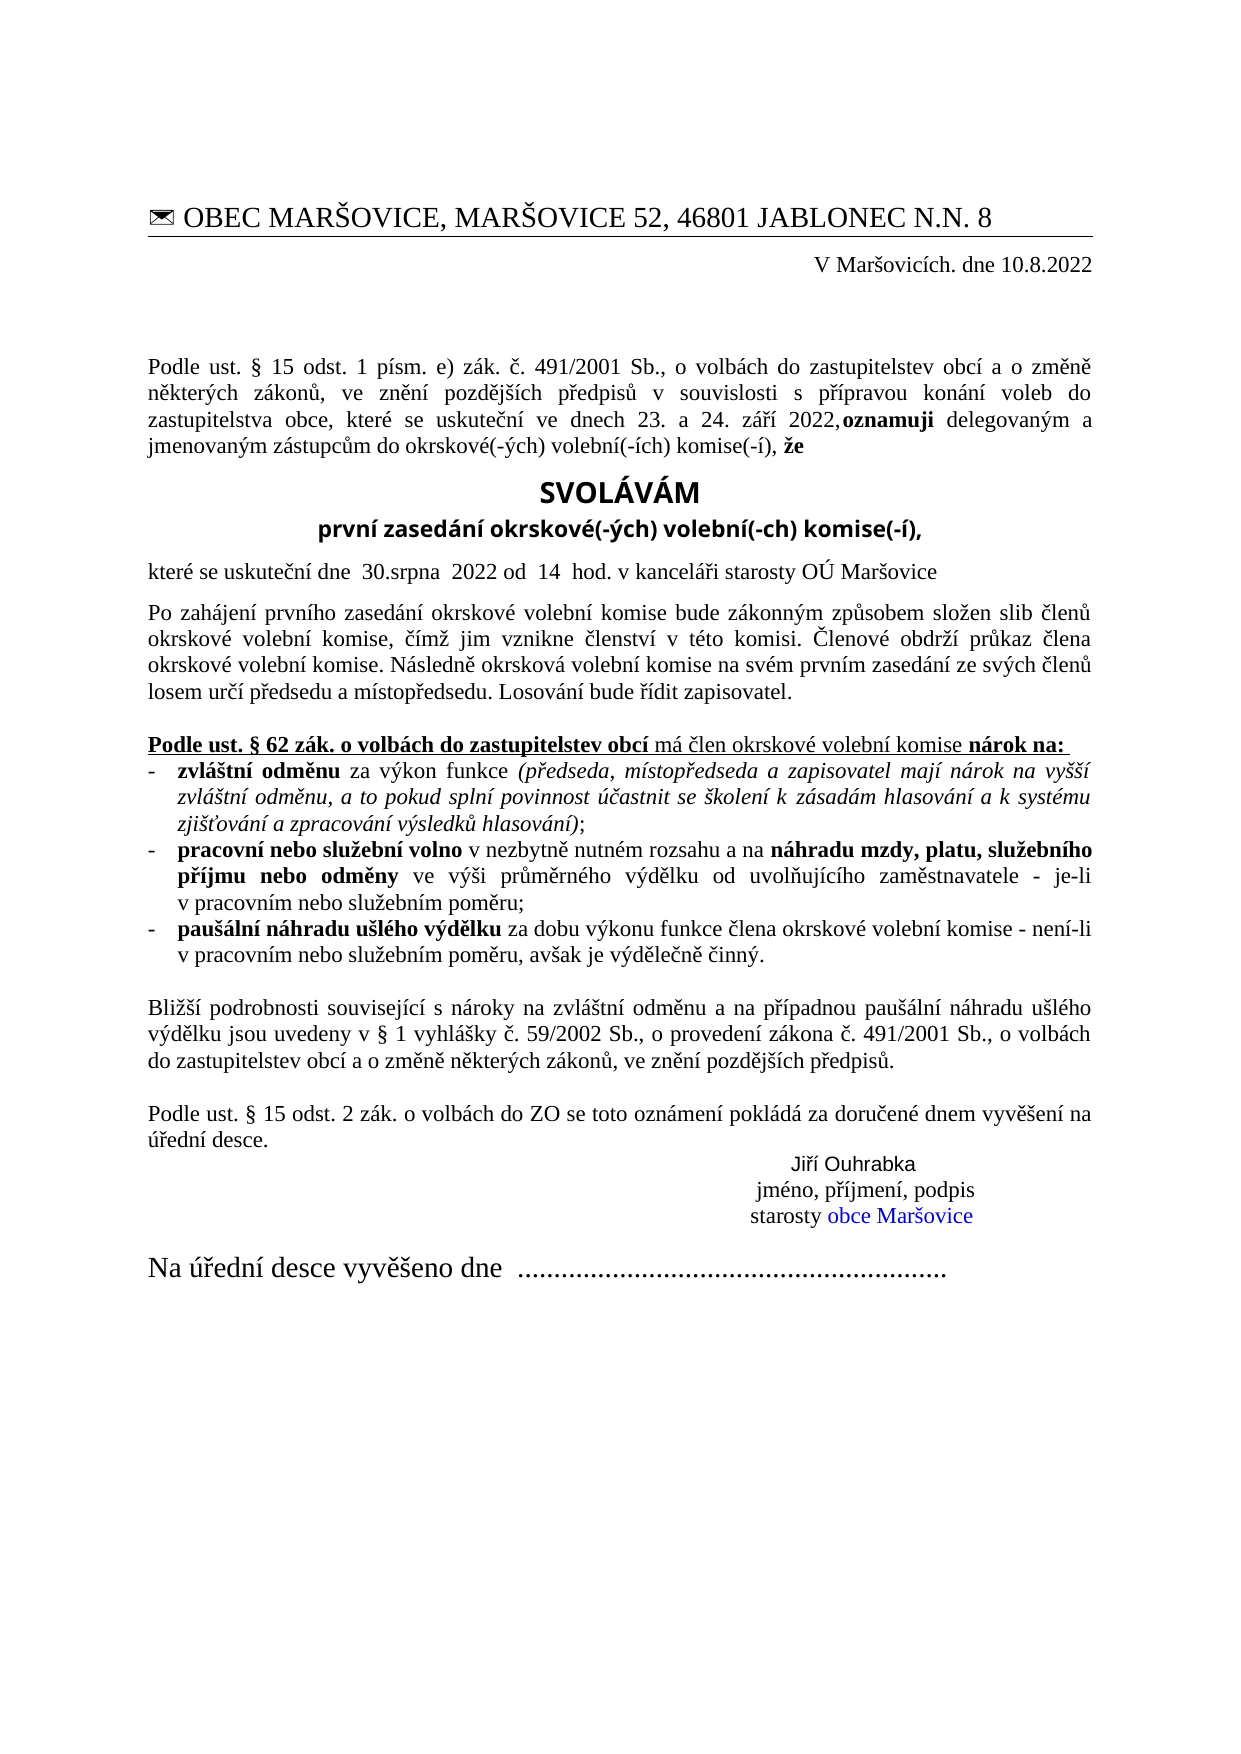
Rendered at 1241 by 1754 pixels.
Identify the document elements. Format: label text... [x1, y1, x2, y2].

text jméno, příjmení, podpis [664, 1176, 1093, 1203]
text první zasedání okrskové(-ých) volební(-ch) komise(-í), [148, 512, 1093, 544]
text OBEC MARŠOVICE, MARŠOVICE 52, 46801 JABLONEC N.N. 8 [148, 200, 1093, 236]
text Jiří Ouhrabka [590, 1152, 1093, 1176]
text V Maršovicích. dne 10.8.2022 [148, 251, 1093, 277]
text Na úřední desce vyvěšeno dne ........................................................... [148, 1251, 1093, 1284]
text Bližší podrobnosti související s nároky na zvláštní odměnu a na případnou paušální náhradu ušlého výdělku jsou uvedeny v § 1 vyhlášky č. 59/2002 Sb., o provedení zákona č. 491/2001 Sb., o volbách do zastupitelstev obcí a o změně některých zákonů, ve znění pozdějších předpisů. [148, 994, 1093, 1073]
list zvláštní odměnu za výkon funkce (předseda, místopředseda a zapisovatel mají nárok na vyšší zvláštní odměnu, a to pokud splní povinnost účastnit se školení k zásadám hlasování a k systému zjišťování a zpracování výsledků hlasování); [148, 757, 1093, 836]
text Po zahájení prvního zasedání okrskové volební komise bude zákonným způsobem složen slib členů okrskové volební komise, čímž jim vznikne členství v této komisi. Členové obdrží průkaz člena okrskové volební komise. Následně okrsková volební komise na svém prvním zasedání ze svých členů losem určí předsedu a místopředsedu. Losování bude řídit zapisovatel. [148, 599, 1093, 704]
text svolávám [148, 473, 1093, 512]
text Podle ust. § 15 odst. 2 zák. o volbách do ZO se toto oznámení pokládá za doručené dnem vyvěšení na úřední desce. [148, 1099, 1093, 1152]
text které se uskuteční dne 30.srpna 2022 od 14 hod. v kanceláři starosty OÚ Maršovice [148, 558, 1093, 584]
text starosty obce Maršovice [664, 1203, 1093, 1229]
list paušální náhradu ušlého výdělku za dobu výkonu funkce člena okrskové volební komise - není-li v pracovním nebo služebním poměru, avšak je výdělečně činný. [148, 915, 1093, 968]
list pracovní nebo služební volno v nezbytně nutném rozsahu a na náhradu mzdy, platu, služebního příjmu nebo odměny ve výši průměrného výdělku od uvolňujícího zaměstnavatele - je-li v pracovním nebo služebním poměru; [148, 836, 1093, 915]
text Podle ust. § 15 odst. 1 písm. e) zák. č. 491/2001 Sb., o volbách do zastupitelstev obcí a o změně některých zákonů, ve znění pozdějších předpisů v souvislosti s přípravou konání voleb do zastupitelstva obce, které se uskuteční ve dnech 23. a 24. září 2022,oznamuji delegovaným a jmenovaným zástupcům do okrskové(-ých) volební(-ích) komise(-í), že [148, 353, 1093, 458]
text Podle ust. § 62 zák. o volbách do zastupitelstev obcí má člen okrskové volební komise nárok na: [148, 731, 1093, 757]
